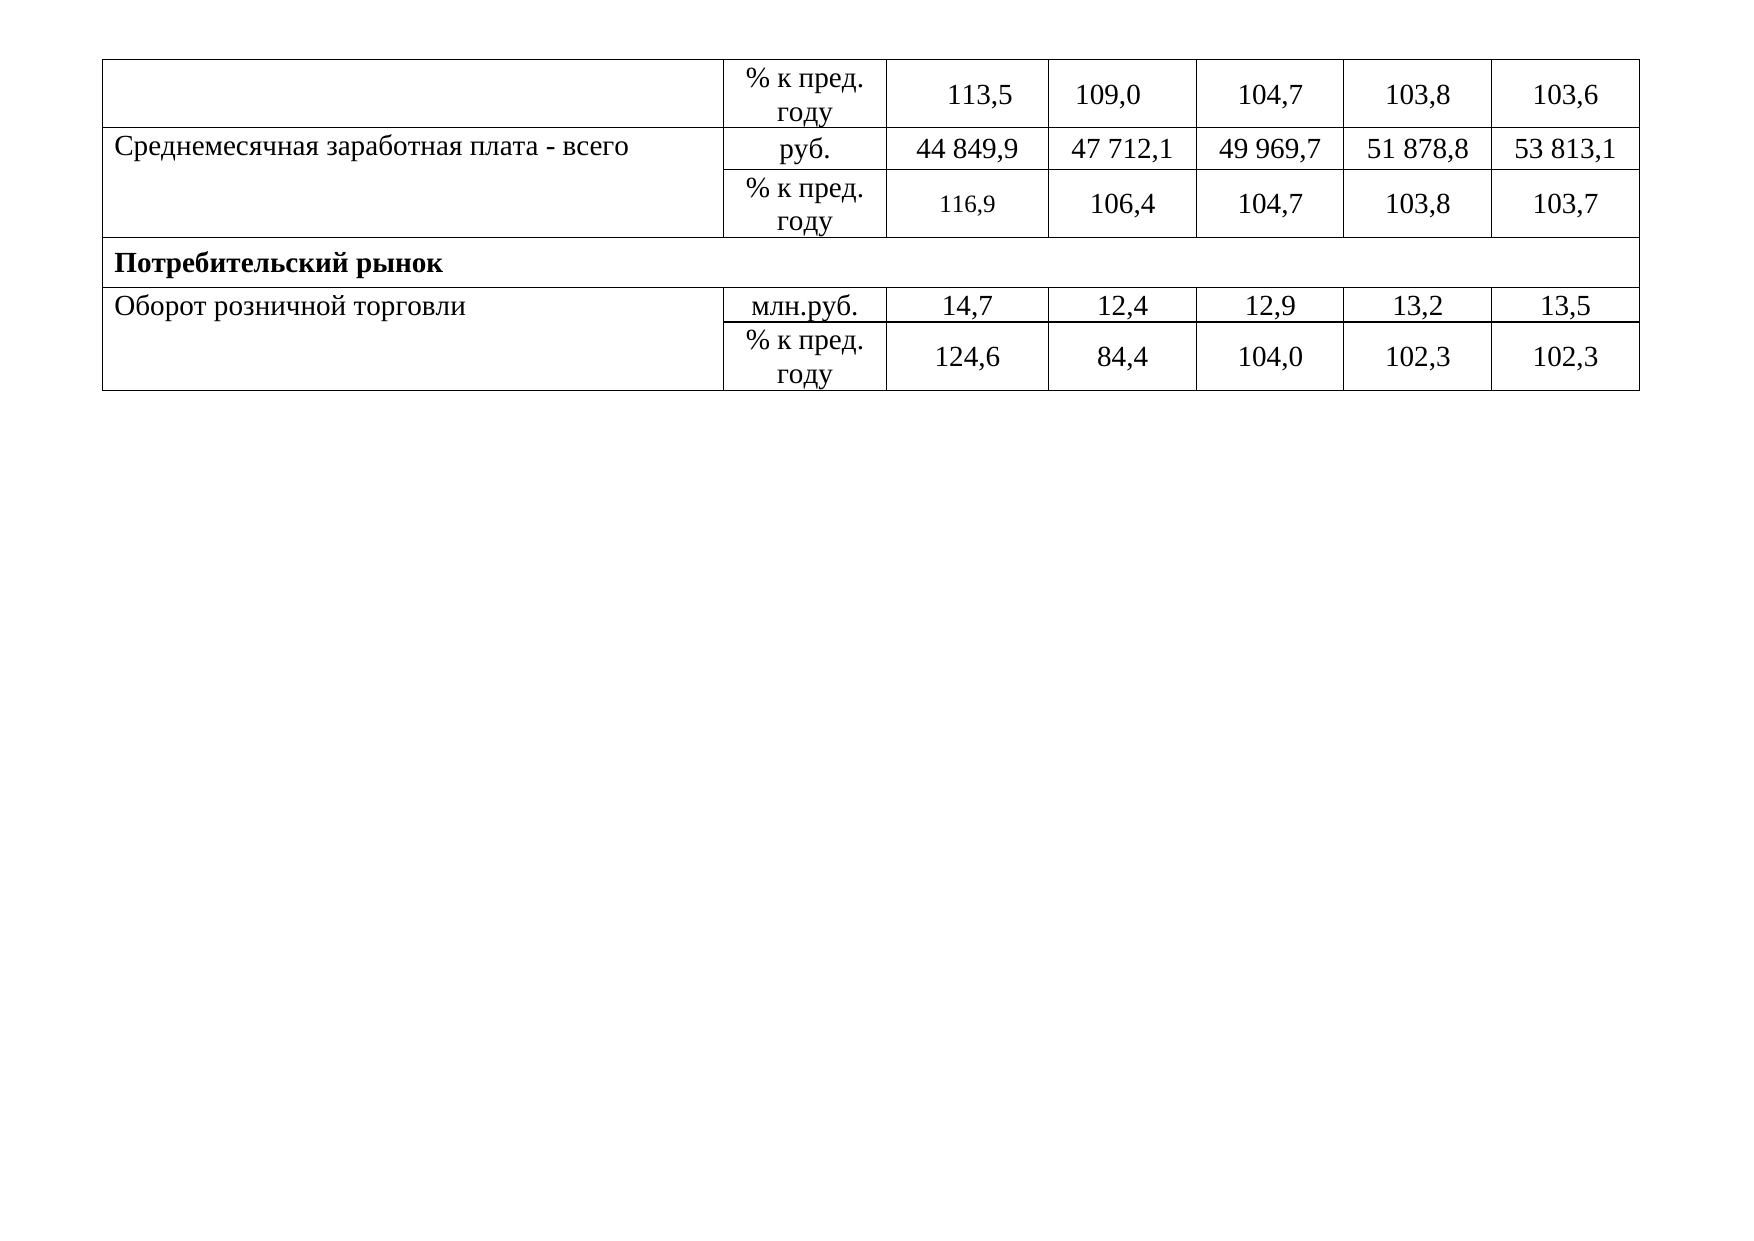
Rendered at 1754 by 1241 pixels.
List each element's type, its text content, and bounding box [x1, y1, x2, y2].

table_cell 103,6 [1492, 60, 1639, 127]
table_cell 104,7 [1197, 170, 1343, 237]
table_cell 53 813,1 [1492, 128, 1639, 169]
table_cell Потребительский рынок [103, 238, 1639, 287]
table_cell Среднемесячная заработная плата - всего [103, 128, 723, 237]
table_cell 84,4 [1049, 323, 1196, 389]
table_cell 51 878,8 [1344, 128, 1491, 169]
table_cell 13,2 [1344, 288, 1491, 321]
table_cell 44 849,9 [887, 128, 1048, 169]
table_cell 49 969,7 [1197, 128, 1343, 169]
table_cell 102,3 [1344, 323, 1491, 389]
table_cell % к пред. году [724, 170, 886, 237]
table_cell % к пред. году [724, 323, 886, 389]
table_cell 47 712,1 [1049, 128, 1196, 169]
table_cell 102,3 [1492, 323, 1639, 389]
table_cell 14,7 [887, 288, 1048, 321]
table_cell 11113,5 [887, 60, 1048, 127]
table_cell 124,6 [887, 323, 1048, 389]
table_cell 12,4 [1049, 288, 1196, 321]
table_cell 103,8 [1344, 170, 1491, 237]
table_cell 2109,0101 [1049, 60, 1196, 127]
table_cell 104,0 [1197, 323, 1343, 389]
table_cell 106,4 [1049, 170, 1196, 237]
table_cell руб. [724, 128, 886, 169]
table_cell 104,7 [1197, 60, 1343, 127]
table_cell 103,8 [1344, 60, 1491, 127]
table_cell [103, 60, 723, 127]
table_cell 116,9 [887, 170, 1048, 237]
table_cell % к пред. году [724, 60, 886, 127]
table_cell 103,7 [1492, 170, 1639, 237]
table_cell 12,9 [1197, 288, 1343, 321]
table_cell Оборот розничной торговли [103, 288, 723, 389]
table_cell 13,5 [1492, 288, 1639, 321]
table_cell млн.руб. [724, 288, 886, 321]
